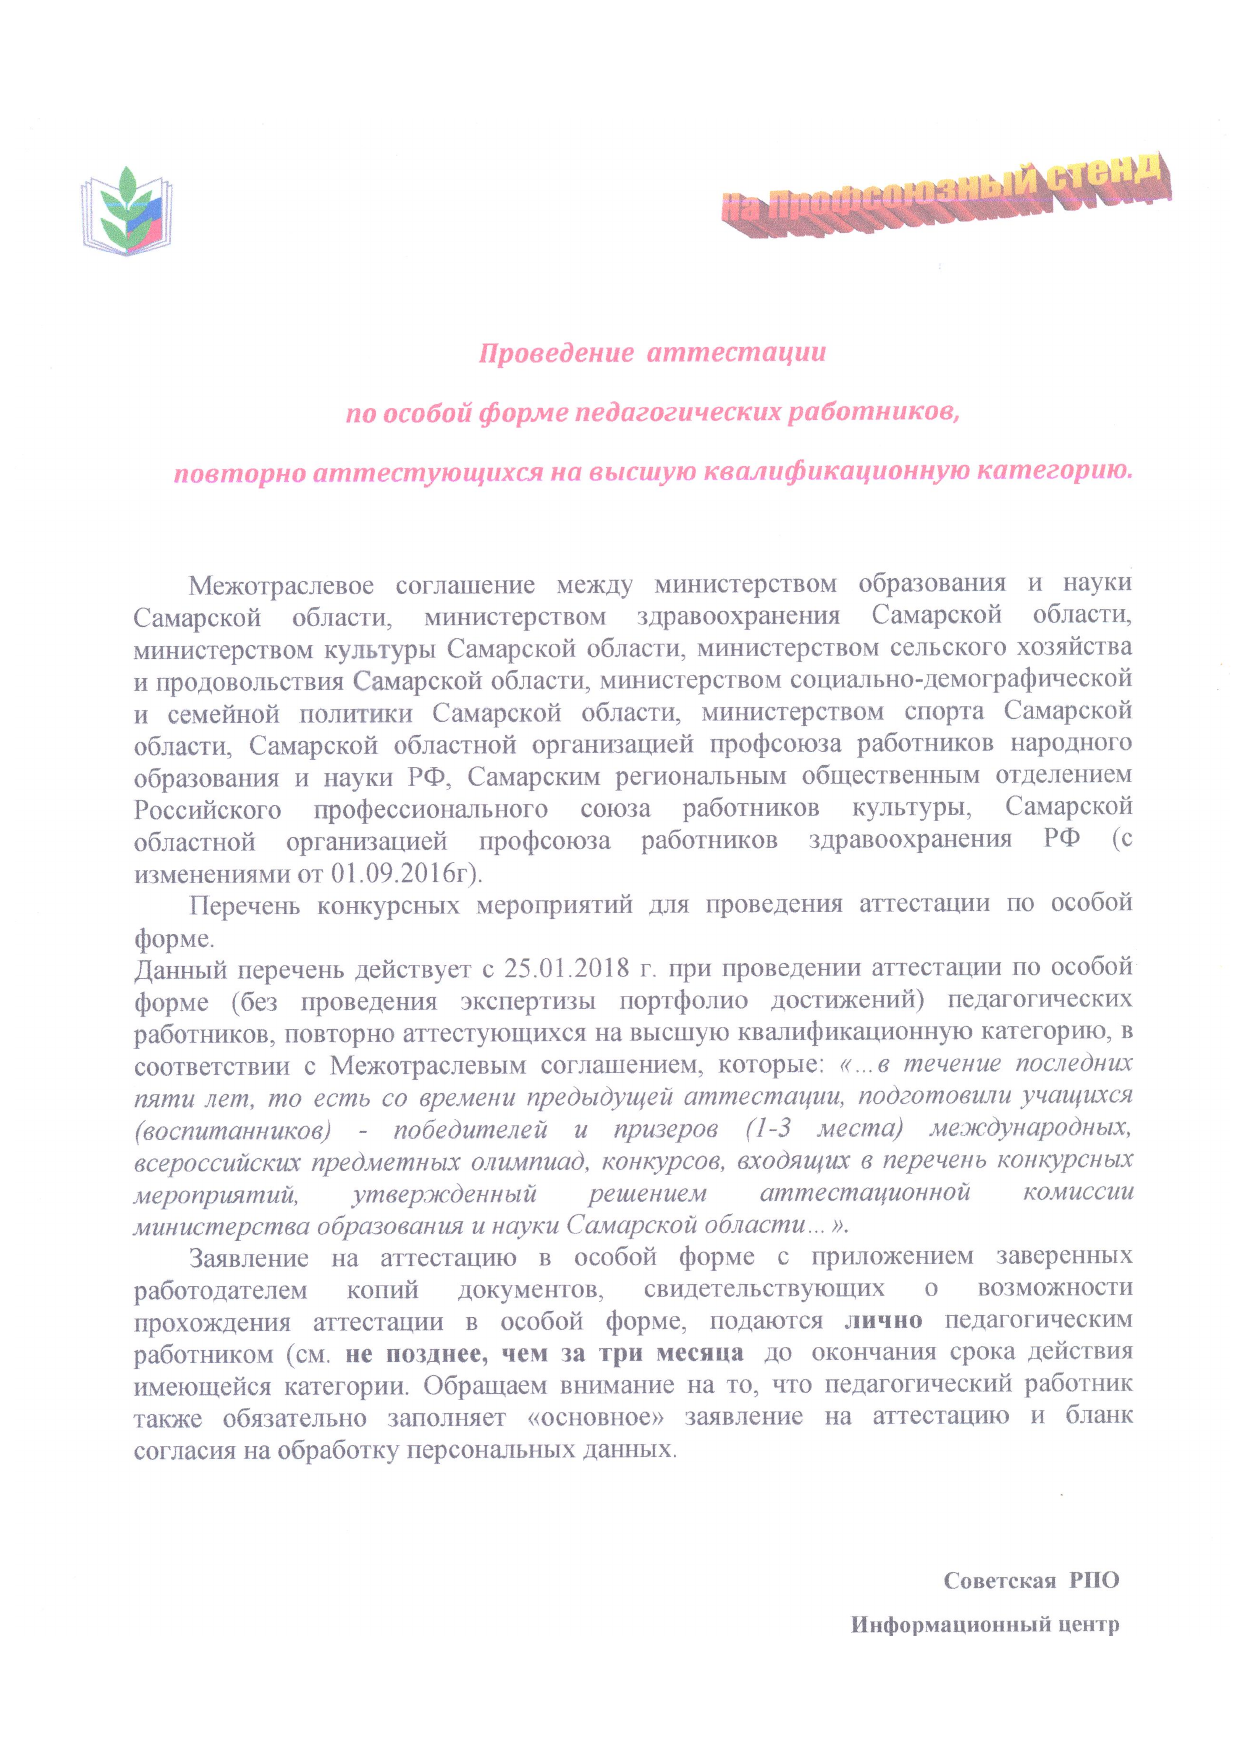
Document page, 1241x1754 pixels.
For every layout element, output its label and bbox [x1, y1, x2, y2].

picture [14, 118, 1231, 1636]
